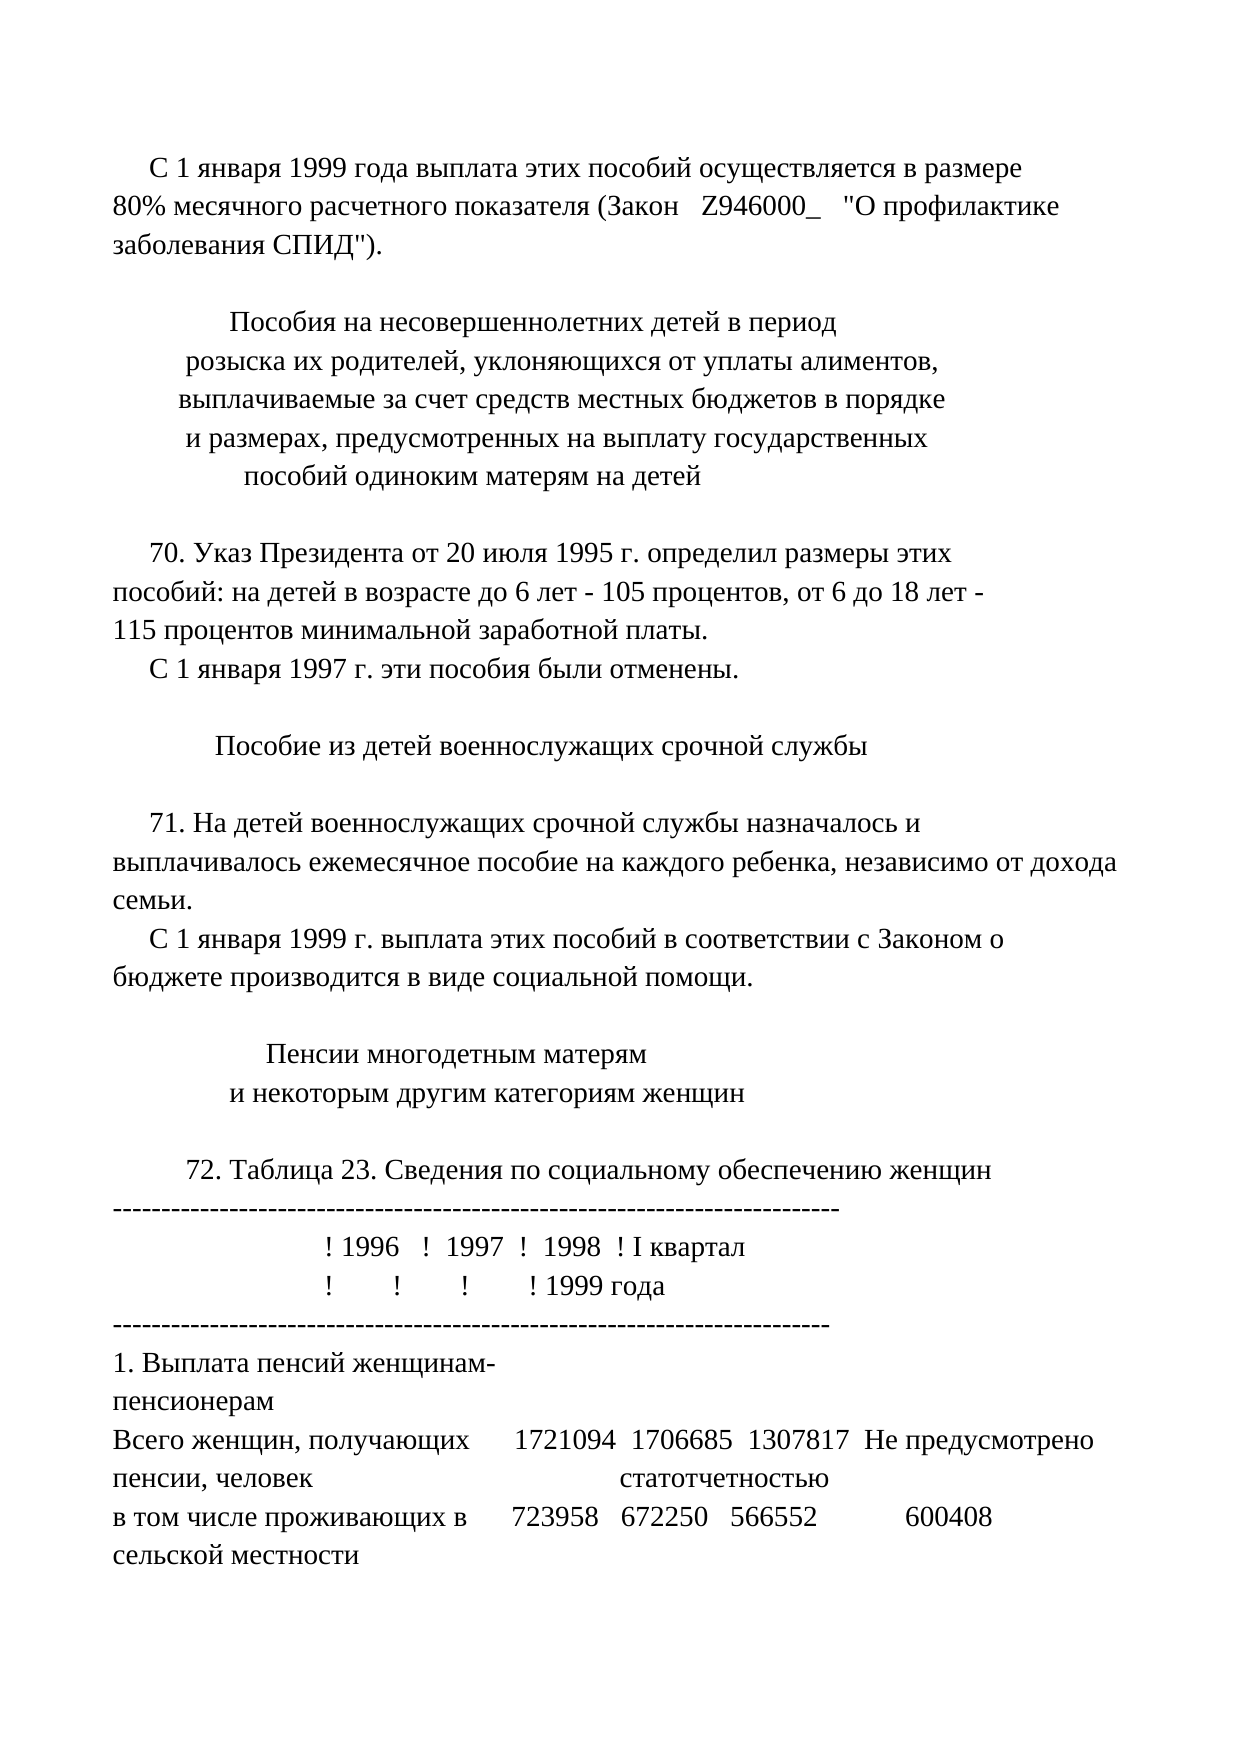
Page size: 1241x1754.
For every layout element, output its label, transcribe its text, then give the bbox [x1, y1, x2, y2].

text 71. На детей военнослужащих срочной службы назначалось и [112, 805, 1128, 839]
text 115 процентов минимальной заработной платы. [112, 612, 1128, 646]
text пенсии, человек статотчетностью [112, 1460, 1128, 1494]
text выплачивалось ежемесячное пособие на каждого ребенка, независимо от дохода [112, 844, 1128, 877]
text семьи. [112, 882, 1128, 916]
text бюджете производится в виде социальной помощи. [112, 959, 1128, 993]
text Всего женщин, получающих 1721094 1706685 1307817 Не предусмотрено [112, 1422, 1128, 1455]
text выплачиваемые за счет средств местных бюджетов в порядке [112, 381, 1128, 415]
text С 1 января 1999 г. выплата этих пособий в соответствии с Законом о [112, 921, 1128, 954]
text 72. Таблица 23. Сведения по социальному обеспечению женщин [112, 1152, 1128, 1186]
text 1. Выплата пенсий женщинам- [112, 1345, 1128, 1378]
text Пособия на несовершеннолетних детей в период [112, 304, 1128, 338]
text С 1 января 1997 г. эти пособия были отменены. [112, 651, 1128, 684]
text сельской местности [112, 1537, 1128, 1571]
text Пособие из детей военнослужащих срочной службы [112, 728, 1128, 762]
text С 1 января 1999 года выплата этих пособий осуществляется в размере [112, 150, 1128, 183]
text ! ! ! ! 1999 года [112, 1268, 1128, 1301]
text пенсионерам [112, 1383, 1128, 1417]
text -------------------------------------------------------------------------- [112, 1306, 1128, 1340]
text 80% месячного расчетного показателя (Закон Z946000_ "О профилактике [112, 188, 1128, 222]
text Пенсии многодетным матерям [112, 1036, 1128, 1070]
text --------------------------------------------------------------------------- [112, 1191, 1128, 1224]
text и размерах, предусмотренных на выплату государственных [112, 420, 1128, 453]
text ! 1996 ! 1997 ! 1998 ! I квартал [112, 1229, 1128, 1263]
text и некоторым другим категориям женщин [112, 1075, 1128, 1108]
text 70. Указ Президента от 20 июля 1995 г. определил размеры этих [112, 535, 1128, 569]
text розыска их родителей, уклоняющихся от уплаты алиментов, [112, 343, 1128, 376]
text пособий: на детей в возрасте до 6 лет - 105 процентов, от 6 до 18 лет - [112, 574, 1128, 607]
text пособий одиноким матерям на детей [112, 458, 1128, 492]
text заболевания СПИД"). [112, 227, 1128, 261]
text в том числе проживающих в 723958 672250 566552 600408 [112, 1499, 1128, 1532]
